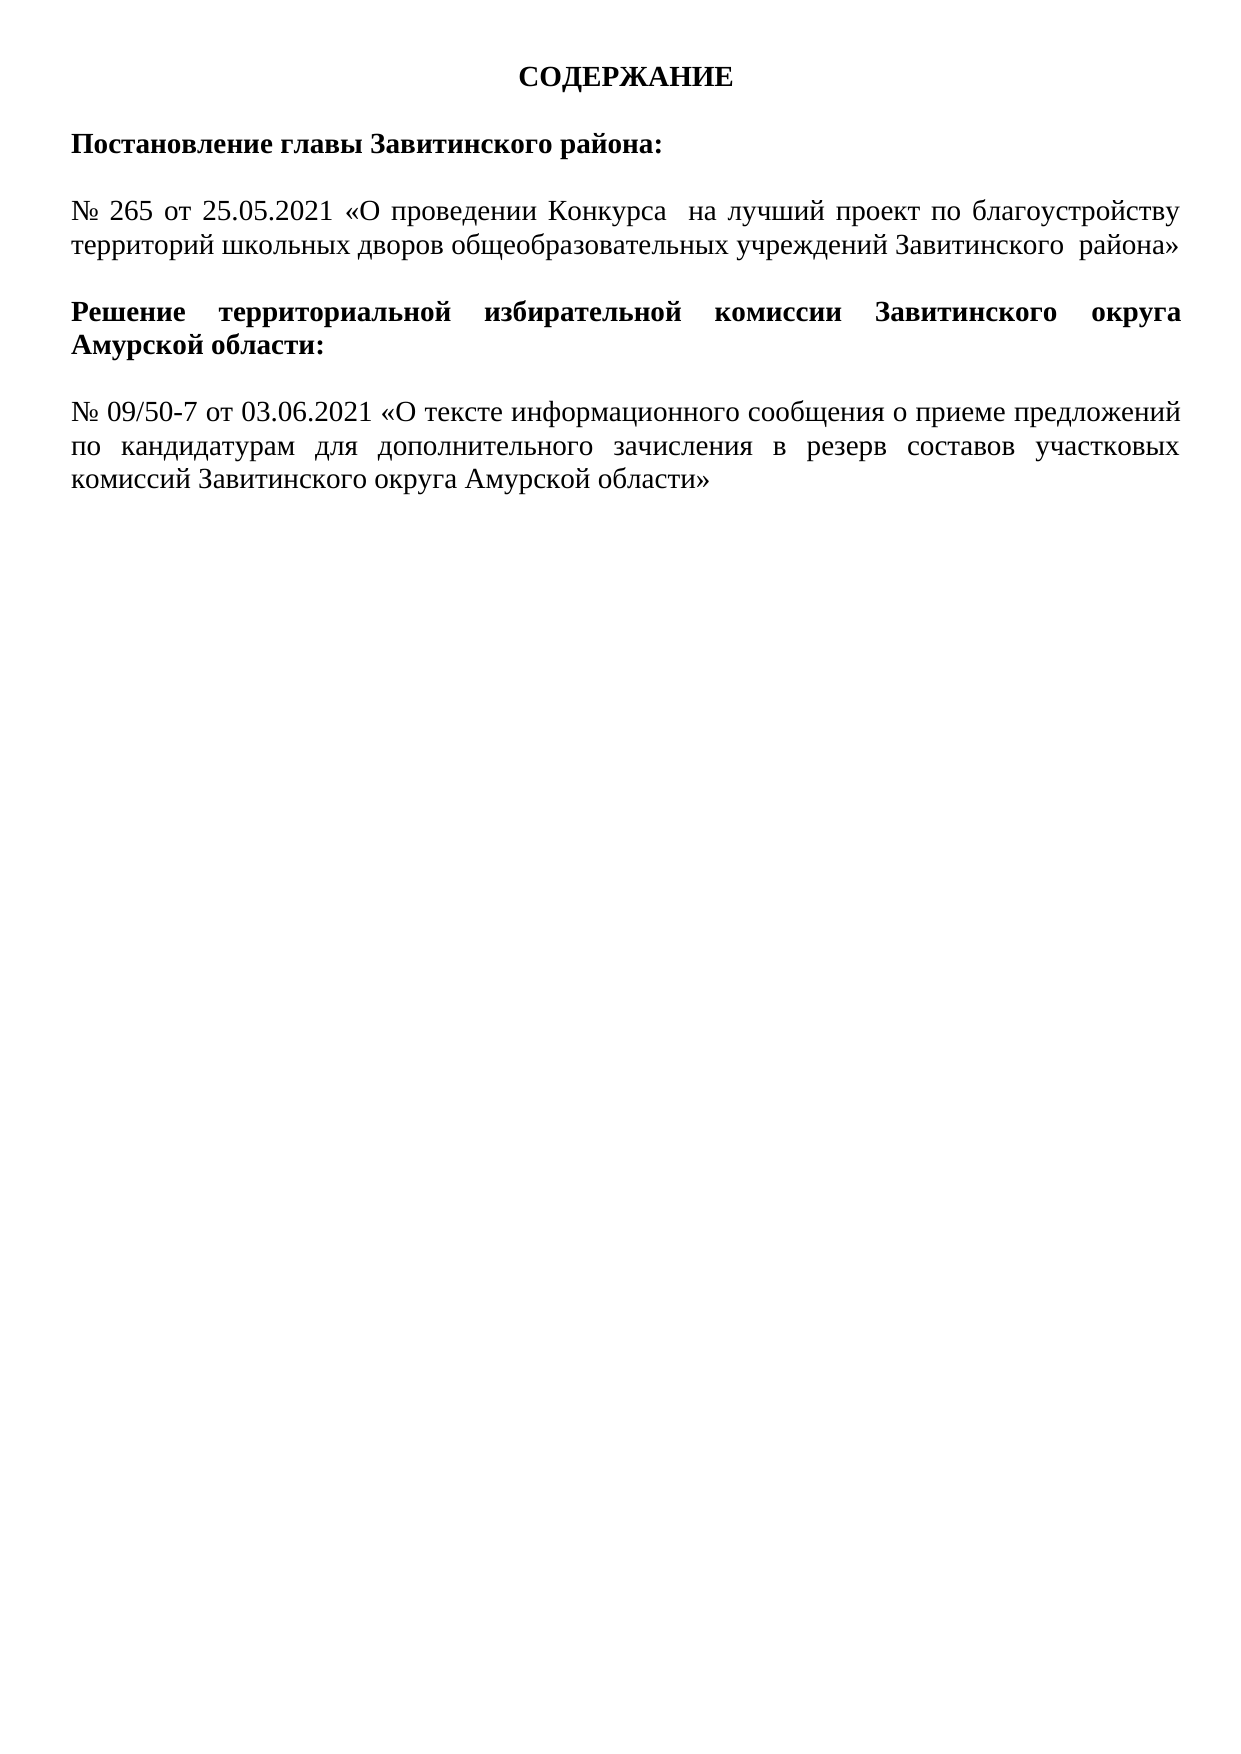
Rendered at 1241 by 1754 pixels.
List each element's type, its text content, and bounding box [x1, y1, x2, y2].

text Постановление главы Завитинского района: [71, 126, 1181, 160]
text № 09/50-7 от 03.06.2021 «О тексте информационного сообщения о приеме предложений по кандидатурам для дополнительного зачисления в резерв составов участковых комиссий Завитинского округа Амурской области» [71, 394, 1181, 495]
text № 265 от 25.05.2021 «О проведении Конкурса на лучший проект по благоустройству территорий школьных дворов общеобразовательных учреждений Завитинского района» [71, 193, 1181, 260]
text СОДЕРЖАНИЕ [71, 59, 1181, 93]
text Решение территориальной избирательной комиссии Завитинского округа Амурской области: [71, 294, 1181, 361]
